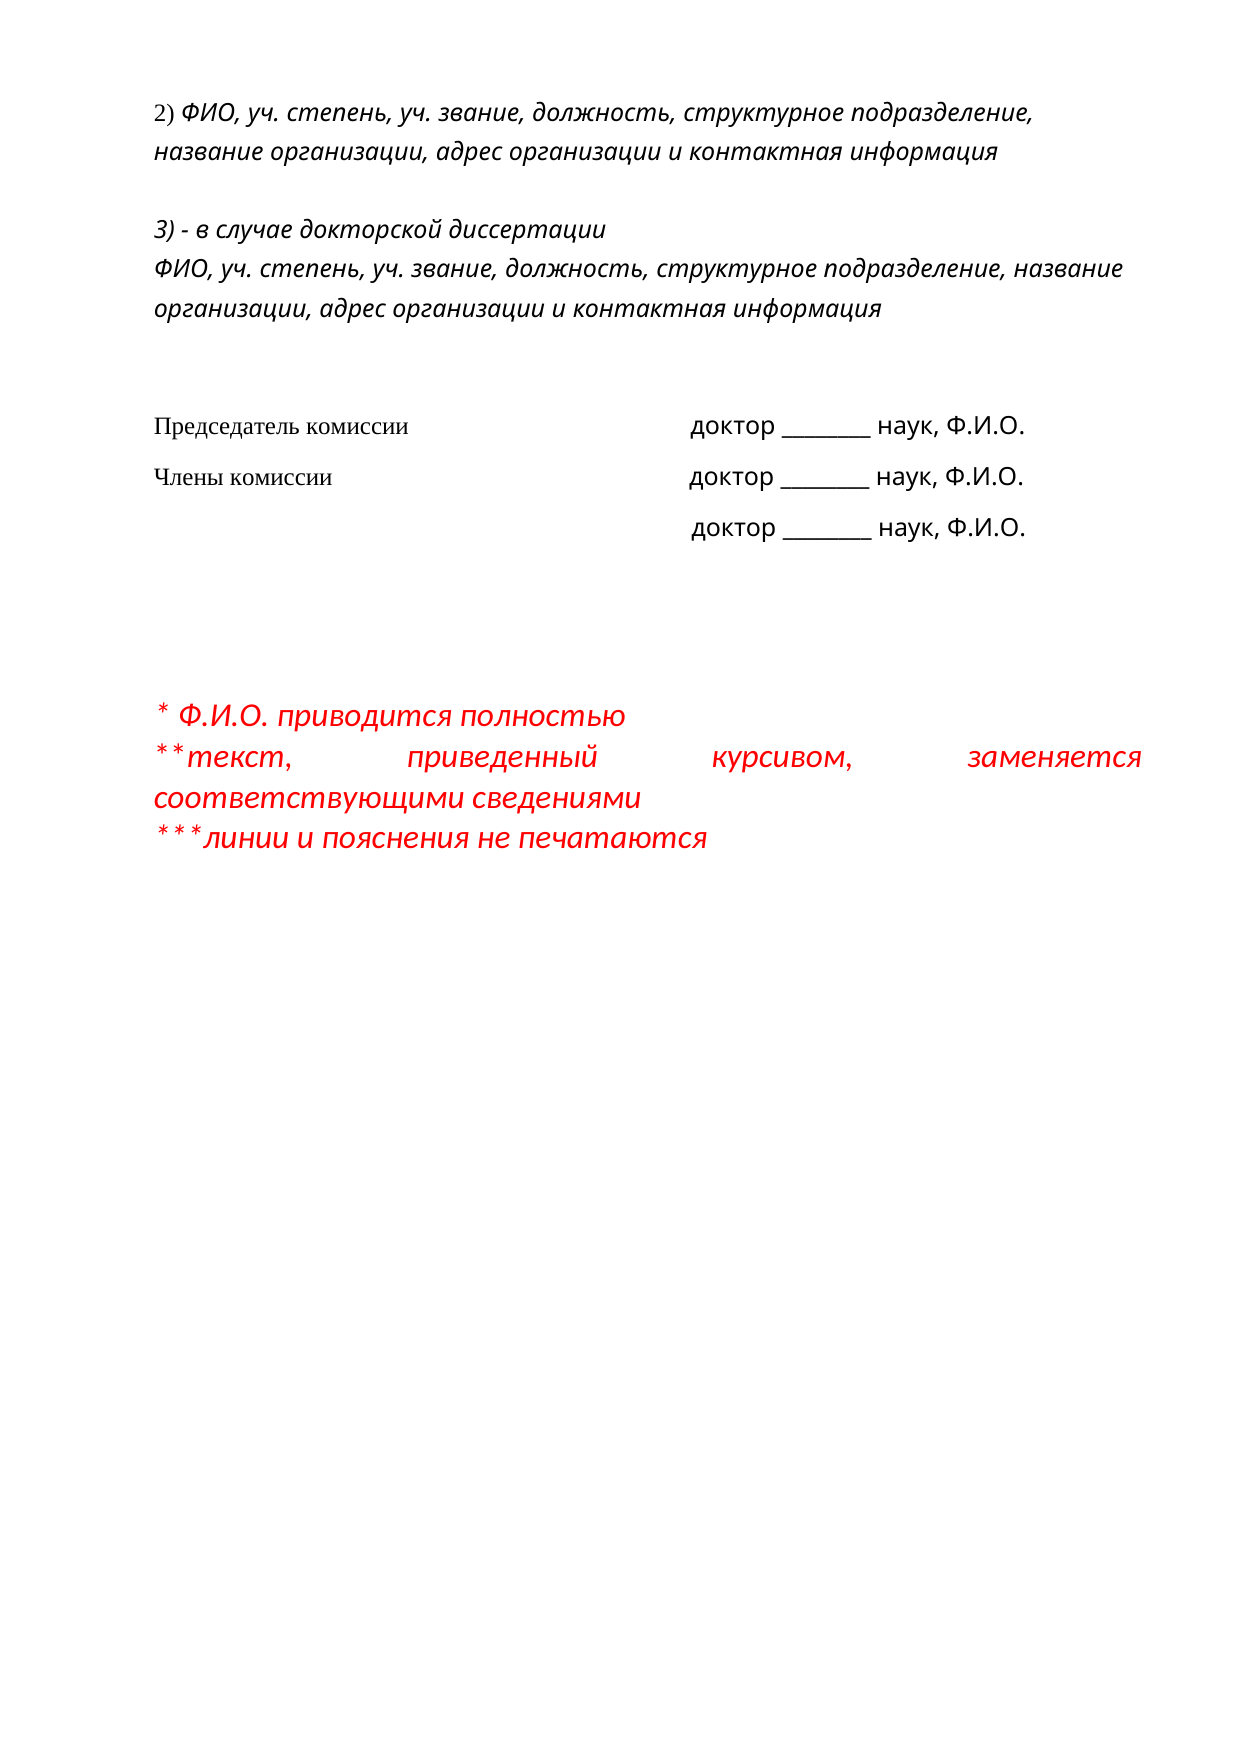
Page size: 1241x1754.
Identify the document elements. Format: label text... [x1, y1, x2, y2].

text Члены комиссии доктор ________ наук, Ф.И.О. [153, 459, 1146, 493]
text ФИО, уч. степень, уч. звание, должность, структурное подразделение, название организации, адрес организации и контактная информация [153, 251, 1146, 324]
text 3) - в случае докторской диссертации [153, 212, 1146, 246]
text ***линии и пояснения не печатаются [153, 816, 1146, 857]
text доктор ________ наук, Ф.И.О. [153, 510, 1146, 544]
text * Ф.И.О. приводится полностью [153, 694, 1146, 735]
text Председатель комиссии доктор ________ наук, Ф.И.О. [153, 408, 1146, 442]
text 2) ФИО, уч. степень, уч. звание, должность, структурное подразделение, название организации, адрес организации и контактная информация [153, 94, 1146, 168]
text **текст, приведенный курсивом, заменяется соответствующими сведениями [153, 735, 1146, 816]
